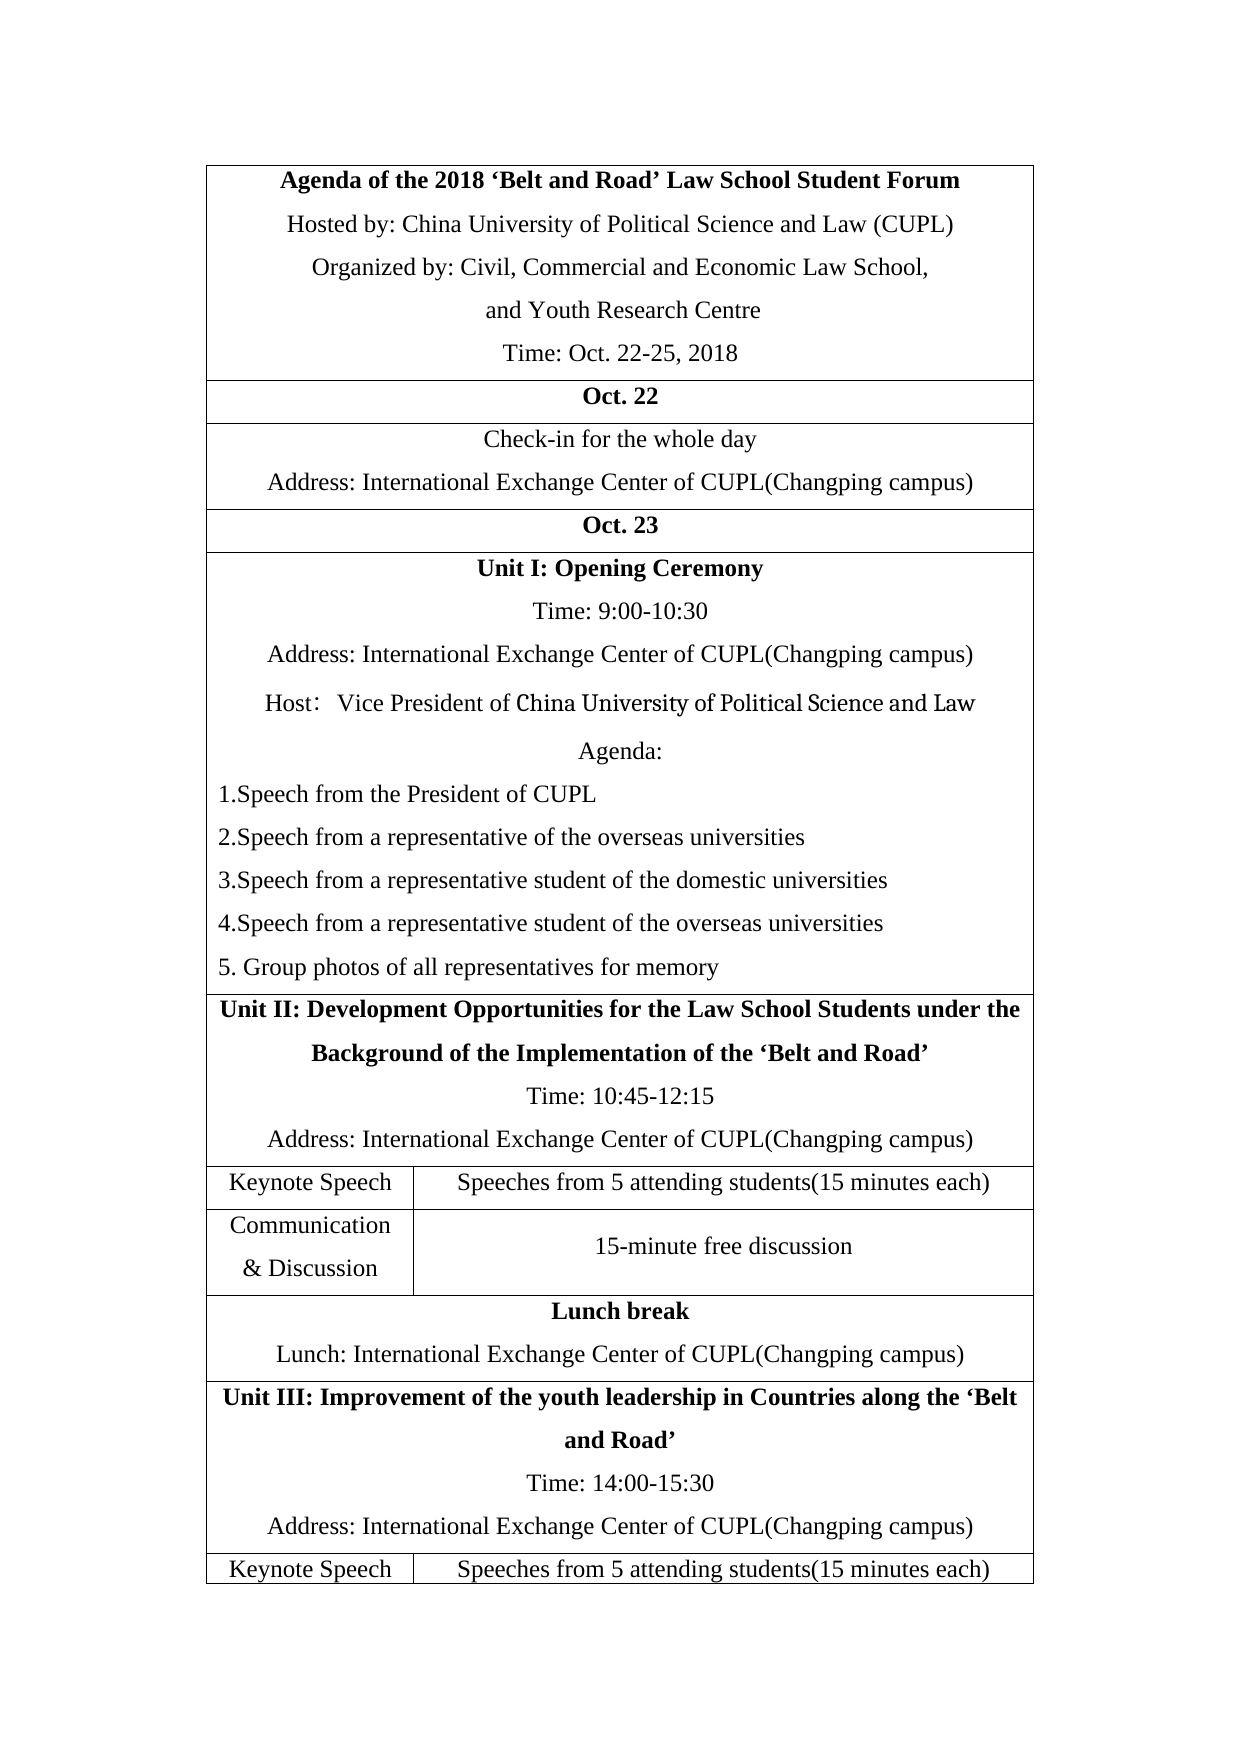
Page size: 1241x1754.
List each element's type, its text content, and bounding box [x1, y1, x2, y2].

table_cell Keynote Speech [207, 1167, 413, 1209]
table_cell Unit I: Opening Ceremony Time: 9:00-10:30 Address: International Exchange Center of CUPL(Changping campus) Host：Vice President of China University of Political Science and Law Agenda: 1.Speech from the President of CUPL 2.Speech from a representative of the overseas universities 3.Speech from a representative student of the domestic universities 4.Speech from a representative student of the overseas universities 5. Group photos of all representatives for memory [207, 553, 1033, 993]
table_header Agenda of the 2018 ‘Belt and Road’ Law School Student Forum Hosted by: China University of Political Science and Law (CUPL) Organized by: Civil, Commercial and Economic Law School, and Youth Research Centre Time: Oct. 22-25, 2018 [207, 166, 1033, 380]
table_cell Oct. 22 [207, 381, 1033, 423]
table_cell Unit II: Development Opportunities for the Law School Students under the Background of the Implementation of the ‘Belt and Road’ Time: 10:45-12:15 Address: International Exchange Center of CUPL(Changping campus) [207, 995, 1033, 1166]
table_cell Communication & Discussion [207, 1210, 413, 1295]
table_cell Speeches from 5 attending students(15 minutes each) [414, 1167, 1033, 1209]
table_cell Keynote Speech [207, 1554, 413, 1583]
table_cell Check-in for the whole day Address: International Exchange Center of CUPL(Changping campus) [207, 424, 1033, 509]
table_cell Unit III: Improvement of the youth leadership in Countries along the ‘Belt and Road’ Time: 14:00-15:30 Address: International Exchange Center of CUPL(Changping campus) [207, 1382, 1033, 1553]
table_cell Oct. 23 [207, 510, 1033, 552]
table_cell Lunch break Lunch: International Exchange Center of CUPL(Changping campus) [207, 1296, 1033, 1381]
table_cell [414, 1554, 1033, 1583]
table_cell 15-minute free discussion [414, 1210, 1033, 1295]
